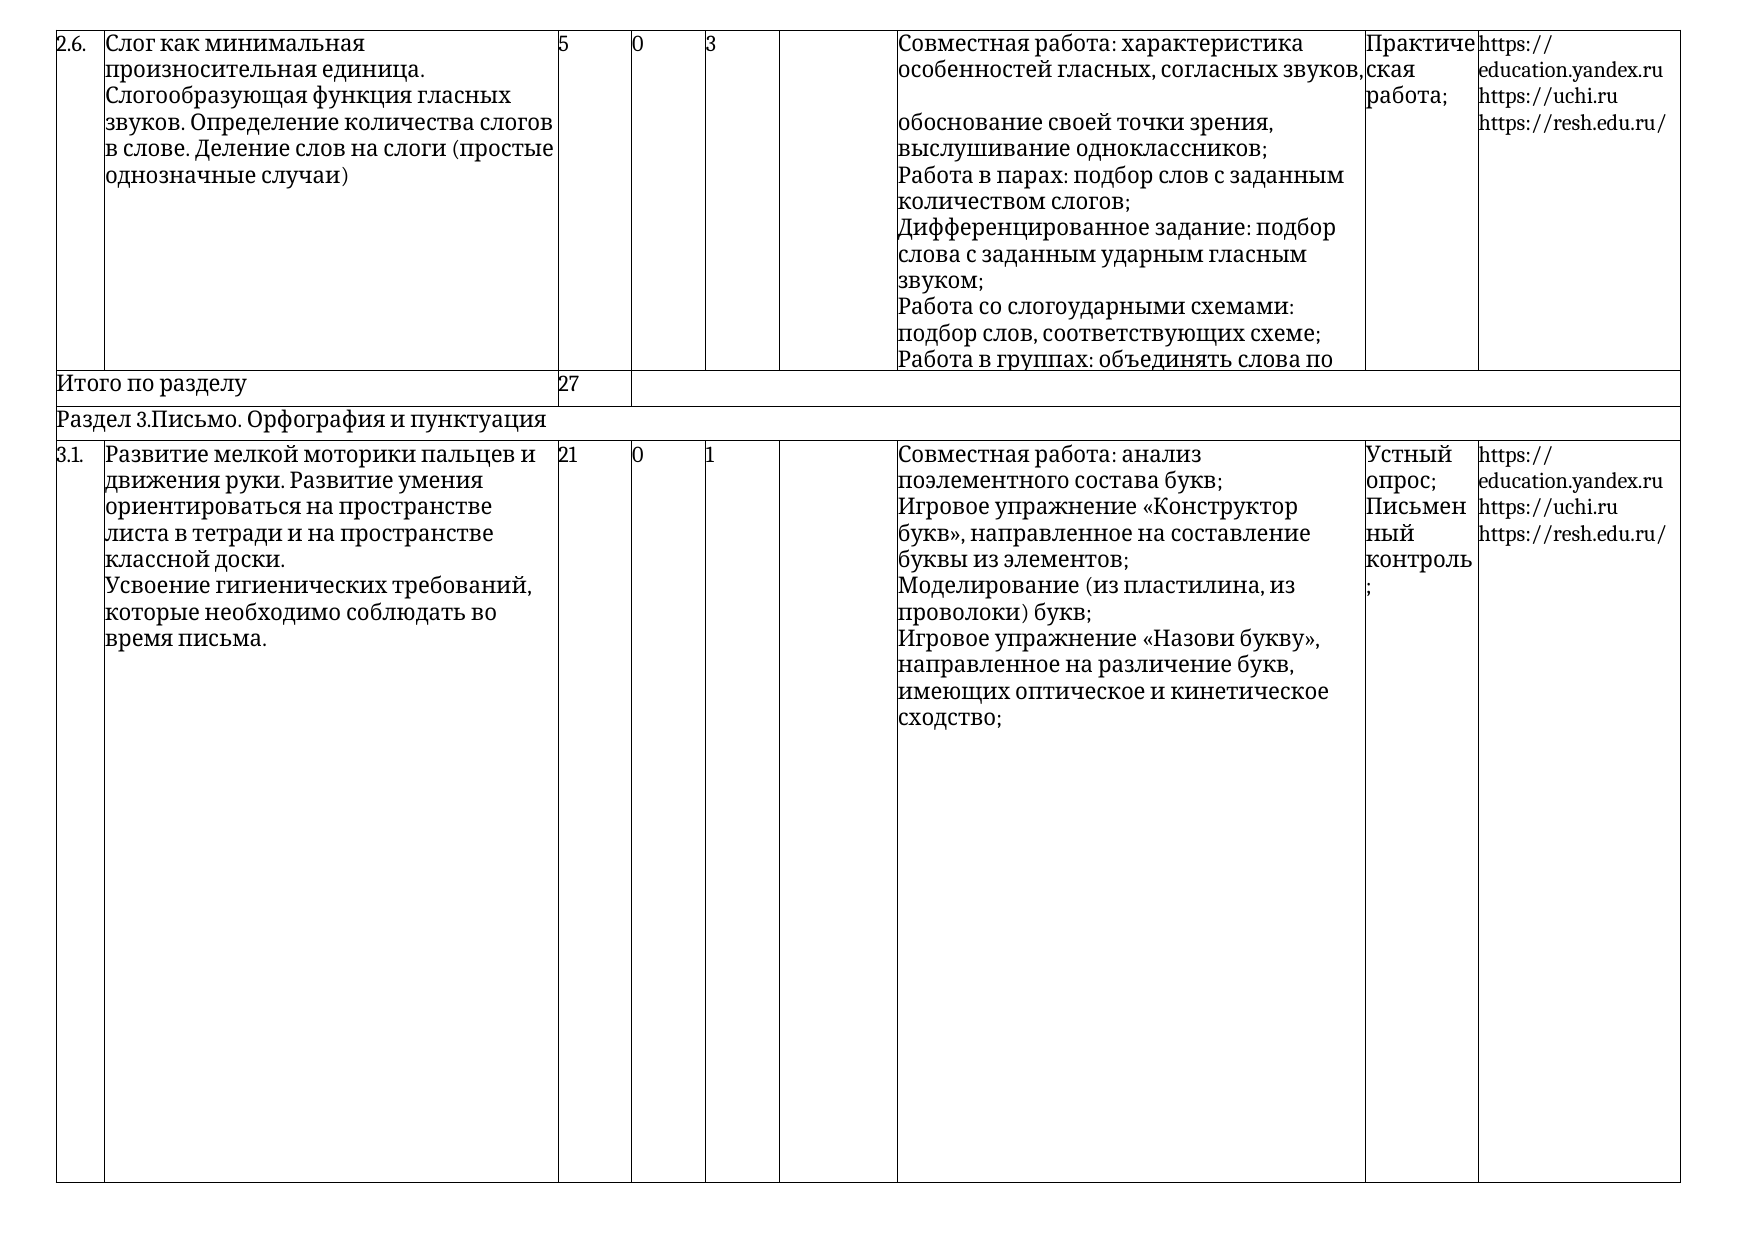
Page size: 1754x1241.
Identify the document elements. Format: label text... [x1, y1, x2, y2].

table_cell Итого по разделу [57, 371, 558, 406]
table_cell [1479, 31, 1680, 370]
table_cell 21 [559, 441, 631, 1182]
table_cell [780, 31, 897, 370]
table_cell Раздел 3.Письмо. Орфография и пунктуация [57, 407, 1680, 440]
table_cell 1 [706, 441, 779, 1182]
table_cell [632, 371, 1680, 406]
table_cell Развитие мелкой моторики пальцев и движения руки. Развитие умения ориентироваться на пространстве листа в тетради и на пространстве классной доски. Усвоение гигиенических требований, которые необходимо соблюдать во время письма. [105, 441, 558, 1182]
table_cell 3.1. [57, 441, 104, 1182]
table_cell Практическая работа; [1366, 31, 1478, 370]
table_cell 0 [632, 31, 705, 370]
table_cell 3 [706, 31, 779, 370]
table_cell [780, 441, 897, 1182]
table_cell Совместная работа: анализ поэлементного состава букв; Игровое упражнение «Конструктор букв», направленное на составление буквы из элементов; Моделирование (из пластилина, из проволоки) букв; Игровое упражнение «Назови букву», направленное на различение букв, имеющих оптическое и кинетическое сходство; [898, 441, 1365, 1182]
table_cell Совместная работа: характеристика особенностей гласных, согласных звуков, обоснование своей точки зрения, выслушивание одноклассников; Работа в парах: подбор слов с заданным количеством слогов; Дифференцированное задание: подбор слова с заданным ударным гласным звуком; Работа со слогоударными схемами: подбор слов, соответствующих схеме; Работа в группах: объединять слова по количеству слогов в слове и месту ударения; [898, 31, 1365, 370]
table_cell 0 [632, 441, 705, 1182]
table_cell 5 [559, 31, 631, 370]
table_cell 27 [559, 371, 631, 406]
table_cell Слог как минимальная произносительная единица. Слогообразующая функция гласных звуков. Определение количества слогов в слове. Деление слов на слоги (простые однозначные случаи) [105, 31, 558, 370]
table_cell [1366, 441, 1478, 1182]
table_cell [1479, 441, 1680, 1182]
table_cell 2.6. [57, 31, 104, 370]
